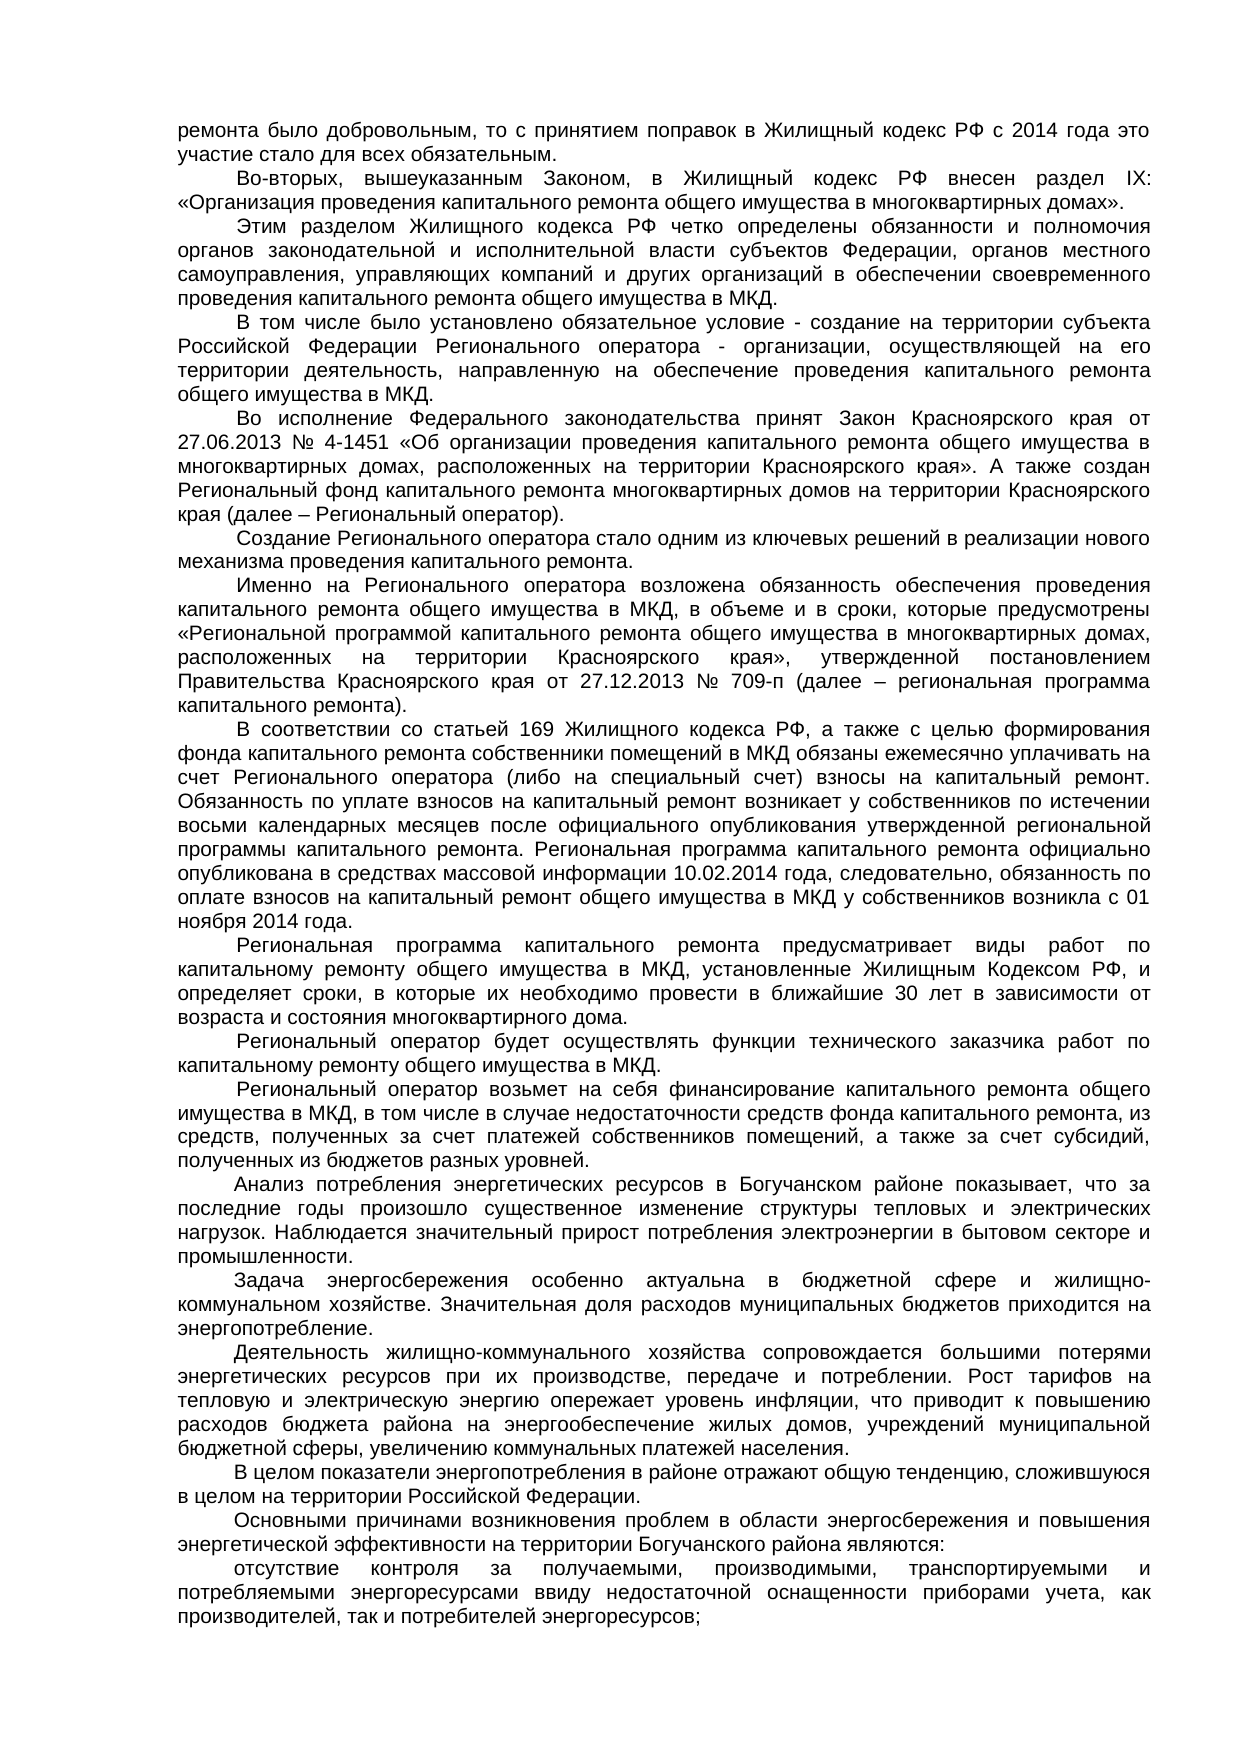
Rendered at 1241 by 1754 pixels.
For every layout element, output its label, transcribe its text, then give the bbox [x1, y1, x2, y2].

text Этим разделом Жилищного кодекса РФ четко определены обязанности и полномочия органов законодательной и исполнительной власти субъектов Федерации, органов местного самоуправления, управляющих компаний и других организаций в обеспечении своевременного проведения капитального ремонта общего имущества в МКД. [177, 214, 1152, 310]
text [177, 118, 1152, 166]
text Основными причинами возникновения проблем в области энергосбережения и повышения энергетической эффективности на территории Богучанского района являются: [177, 1508, 1152, 1556]
text В целом показатели энергопотребления в районе отражают общую тенденцию, сложившуюся в целом на территории Российской Федерации. [177, 1460, 1152, 1508]
text отсутствие контроля за получаемыми, производимыми, транспортируемыми и потребляемыми энергоресурсами ввиду недостаточной оснащенности приборами учета, как производителей, так и потребителей энергоресурсов; [177, 1556, 1152, 1627]
text В соответствии со статьей 169 Жилищного кодекса РФ, а также с целью формирования фонда капитального ремонта собственники помещений в МКД обязаны ежемесячно уплачивать на счет Регионального оператора (либо на специальный счет) взносы на капитальный ремонт. Обязанность по уплате взносов на капитальный ремонт возникает у собственников по истечении восьми календарных месяцев после официального опубликования утвержденной региональной программы капитального ремонта. Региональная программа капитального ремонта официально опубликована в средствах массовой информации 10.02.2014 года, следовательно, обязанность по оплате взносов на капитальный ремонт общего имущества в МКД у собственников возникла с 01 ноября 2014 года. [177, 717, 1152, 933]
text Региональный оператор будет осуществлять функции технического заказчика работ по капитальному ремонту общего имущества в МКД. [177, 1028, 1152, 1076]
text Задача энергосбережения особенно актуальна в бюджетной сфере и жилищно-коммунальном хозяйстве. Значительная доля расходов муниципальных бюджетов приходится на энергопотребление. [177, 1268, 1152, 1340]
text Региональный оператор возьмет на себя финансирование капитального ремонта общего имущества в МКД, в том числе в случае недостаточности средств фонда капитального ремонта, из средств, полученных за счет платежей собственников помещений, а также за счет субсидий, полученных из бюджетов разных уровней. [177, 1076, 1152, 1172]
text Анализ потребления энергетических ресурсов в Богучанском районе показывает, что за последние годы произошло существенное изменение структуры тепловых и электрических нагрузок. Наблюдается значительный прирост потребления электроэнергии в бытовом секторе и промышленности. [177, 1172, 1152, 1268]
text Деятельность жилищно-коммунального хозяйства сопровождается большими потерями энергетических ресурсов при их производстве, передаче и потреблении. Рост тарифов на тепловую и электрическую энергию опережает уровень инфляции, что приводит к повышению расходов бюджета района на энергообеспечение жилых домов, учреждений муниципальной бюджетной сферы, увеличению коммунальных платежей населения. [177, 1340, 1152, 1460]
text Во исполнение Федерального законодательства принят Закон Красноярского края от 27.06.2013 № 4-1451 «Об организации проведения капитального ремонта общего имущества в многоквартирных домах, расположенных на территории Красноярского края». А также создан Региональный фонд капитального ремонта многоквартирных домов на территории Красноярского края (далее – Региональный оператор). [177, 406, 1152, 525]
text Создание Регионального оператора стало одним из ключевых решений в реализации нового механизма проведения капитального ремонта. [177, 525, 1152, 573]
text В том числе было установлено обязательное условие - создание на территории субъекта Российской Федерации Регионального оператора - организации, осуществляющей на его территории деятельность, направленную на обеспечение проведения капитального ремонта общего имущества в МКД. [177, 310, 1152, 406]
text Региональная программа капитального ремонта предусматривает виды работ по капитальному ремонту общего имущества в МКД, установленные Жилищным Кодексом РФ, и определяет сроки, в которые их необходимо провести в ближайшие 30 лет в зависимости от возраста и состояния многоквартирного дома. [177, 933, 1152, 1028]
text Во-вторых, вышеуказанным Законом, в Жилищный кодекс РФ внесен раздел IX: «Организация проведения капитального ремонта общего имущества в многоквартирных домах». [177, 166, 1152, 214]
text Именно на Регионального оператора возложена обязанность обеспечения проведения капитального ремонта общего имущества в МКД, в объеме и в сроки, которые предусмотрены «Региональной программой капитального ремонта общего имущества в многоквартирных домах, расположенных на территории Красноярского края», утвержденной постановлением Правительства Красноярского края от 27.12.2013 № 709-п (далее – региональная программа капитального ремонта). [177, 573, 1152, 717]
